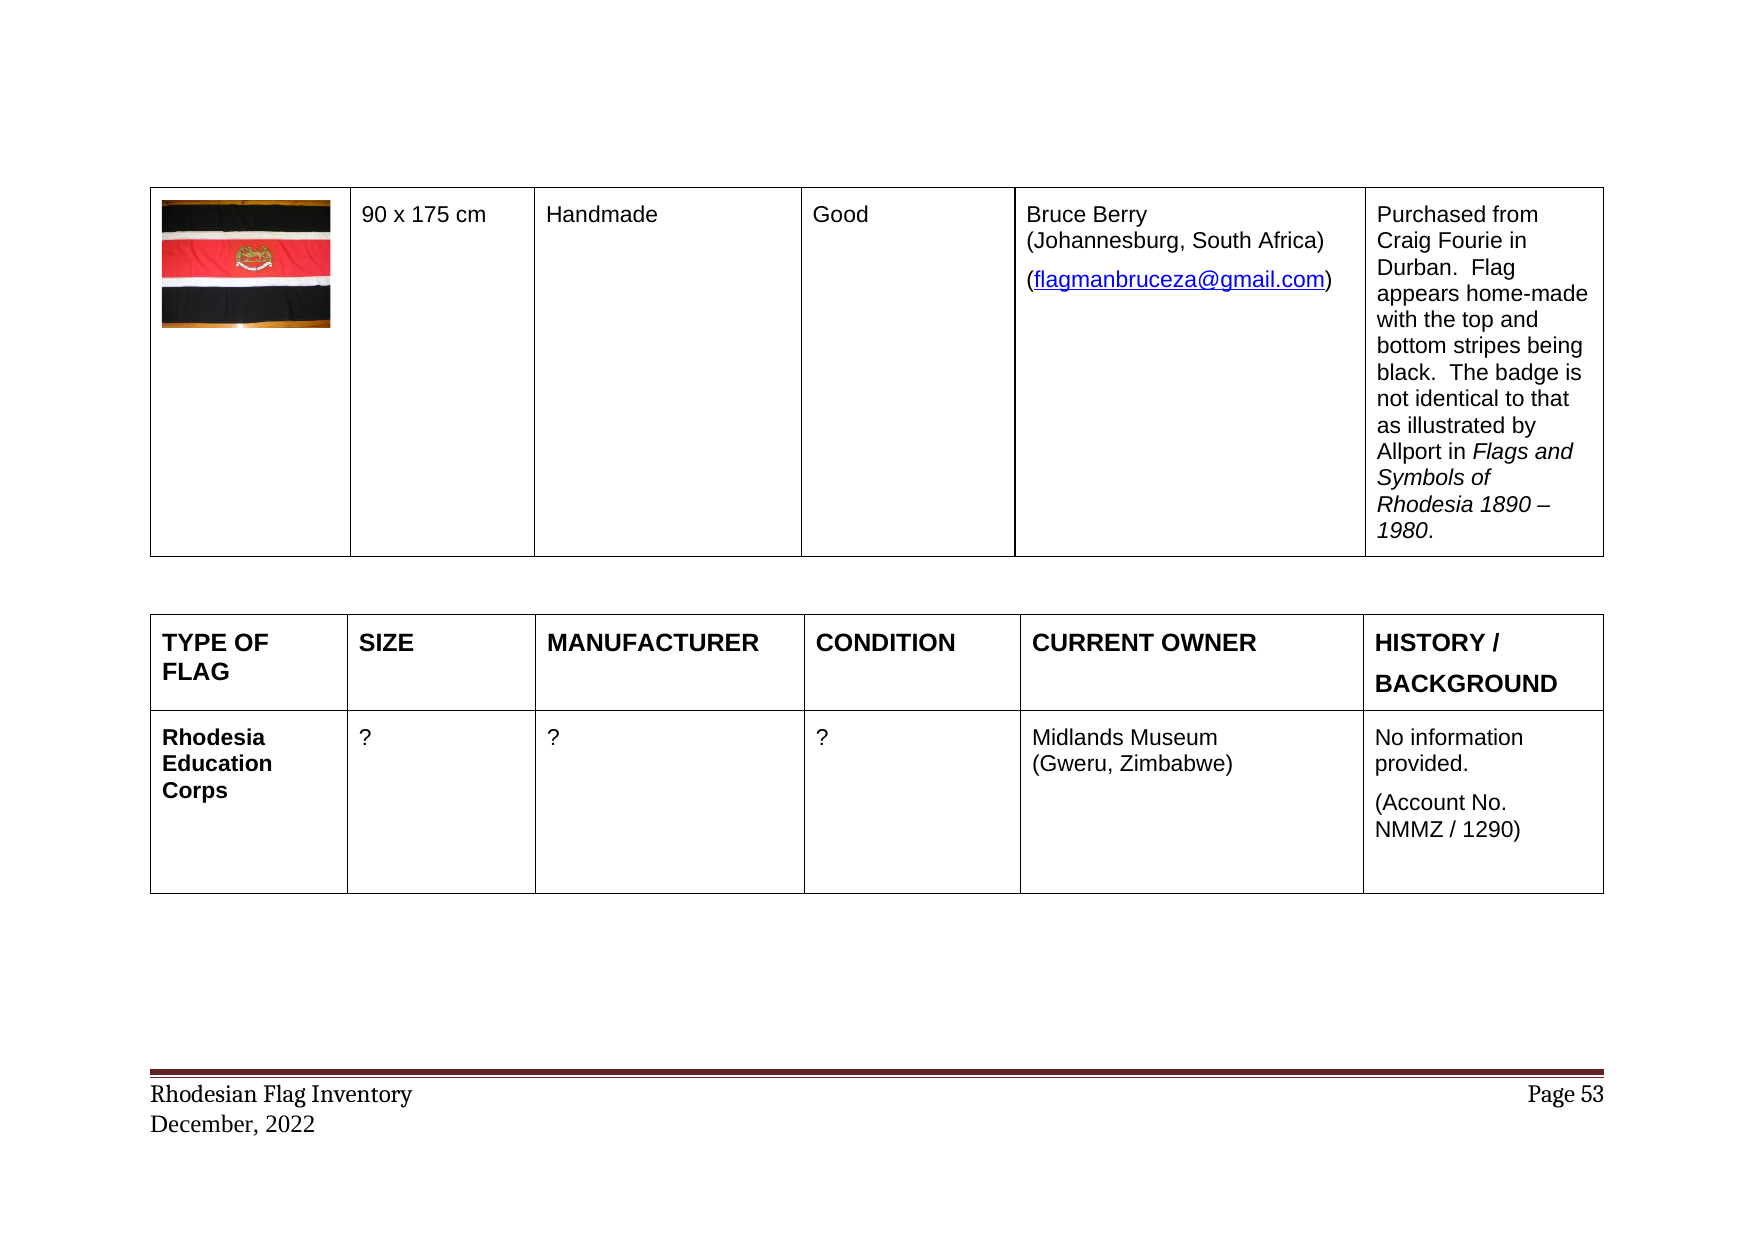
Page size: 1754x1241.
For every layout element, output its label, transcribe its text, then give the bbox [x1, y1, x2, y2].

table_header TYPE OF FLAG [151, 615, 347, 710]
table_cell Bruce Berry (Johannesburg, South Africa) (flagmanbruceza@gmail.com) [1016, 188, 1365, 556]
picture [161, 200, 331, 328]
table_cell 90 x 175 cm [351, 188, 534, 556]
table_cell Rhodesia Defence Regiment (see also Rhodesia Reinforcement Unit) [151, 188, 350, 556]
table_cell ? [536, 711, 804, 893]
table_cell Rhodesia Education Corps [151, 711, 347, 893]
table_header MANUFACTURER [536, 615, 804, 710]
table_cell ? [348, 711, 535, 893]
table_cell Good [802, 188, 1014, 556]
table_header SIZE [348, 615, 535, 710]
table_cell No information provided. (Account No. NMMZ / 1290) [1364, 711, 1603, 893]
table_header HISTORY / BACKGROUND [1364, 615, 1603, 710]
table_cell ? [805, 711, 1020, 893]
table_header CONDITION [805, 615, 1020, 710]
table_cell Handmade [535, 188, 801, 556]
table_cell Purchased from Craig Fourie in Durban. Flag appears home-made with the top and bottom stripes being black. The badge is not identical to that as illustrated by Allport in Flags and Symbols of Rhodesia 1890 – 1980. [1366, 188, 1603, 556]
table_cell Midlands Museum (Gweru, Zimbabwe) [1021, 711, 1363, 893]
table_header CURRENT OWNER [1021, 615, 1363, 710]
